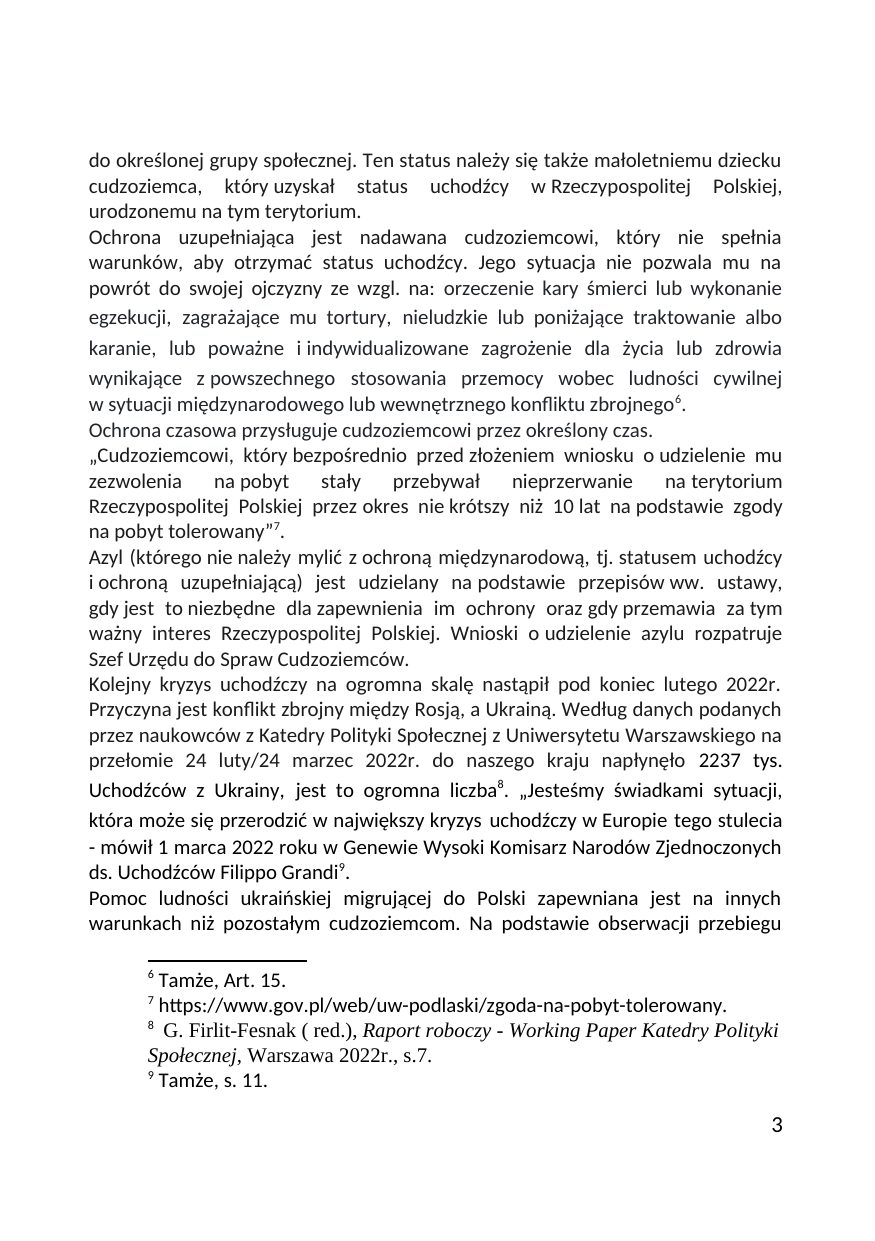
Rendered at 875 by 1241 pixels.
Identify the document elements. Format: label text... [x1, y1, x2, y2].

text Kolejny kryzys uchodźczy na ogromna skalę nastąpił pod koniec lutego 2022r. Przyczyna jest konflikt zbrojny między Rosją, a Ukrainą. Według danych podanych przez naukowców z Katedry Polityki Społecznej z Uniwersytetu Warszawskiego na przełomie 24 luty/24 marzec 2022r. do naszego kraju napłynęło 2237 tys. Uchodźców z Ukrainy, jest to ogromna liczba. „Jesteśmy świadkami sytuacji, która może się przerodzić w największy kryzys uchodźczy w Europie tego stulecia - mówił 1 marca 2022 roku w Genewie Wysoki Komisarz Narodów Zjednoczonych ds. Uchodźców Filippo Grandi. [88, 671, 783, 885]
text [88, 885, 783, 936]
text Ochrona czasowa przysługuje cudzoziemcowi przez określony czas. [88, 417, 783, 442]
text Na podstawie przepisów ustawy z dnia 13 czerwca 2003 r. o udzielaniu cudzoziemcom ochrony na terenie Rzeczypospolitej Polskiej państwo polskie może nadać status uchodźcy osobie, aby ochronić ją przed prześladowaniem ze względu na: rasę, religie, narodowość, przekonania polityczne bądź przynależność do określonej grupy społecznej. Ten status należy się także małoletniemu dziecku cudzoziemca, który uzyskał status uchodźcy w Rzeczypospolitej Polskiej, urodzonemu na tym terytorium. [88, 148, 783, 224]
text Ochrona uzupełniająca jest nadawana cudzoziemcowi, który nie spełnia warunków, aby otrzymać status uchodźcy. Jego sytuacja nie pozwala mu na powrót do swojej ojczyzny ze wzgl. na: orzeczenie kary śmierci lub wykonanie egzekucji, zagrażające mu tortury, nieludzkie lub poniżające traktowanie albo karanie, lub poważne i indywidualizowane zagrożenie dla życia lub zdrowia wynikające z powszechnego stosowania przemocy wobec ludności cywilnej w sytuacji międzynarodowego lub wewnętrznego konfliktu zbrojnego. [88, 260, 783, 417]
text „Cudzoziemcowi, który bezpośrednio przed złożeniem wniosku o udzielenie mu zezwolenia na pobyt stały przebywał nieprzerwanie na terytorium Rzeczypospolitej Polskiej przez okres nie krótszy niż 10 lat na podstawie zgody na pobyt tolerowany”. [285, 493, 783, 544]
